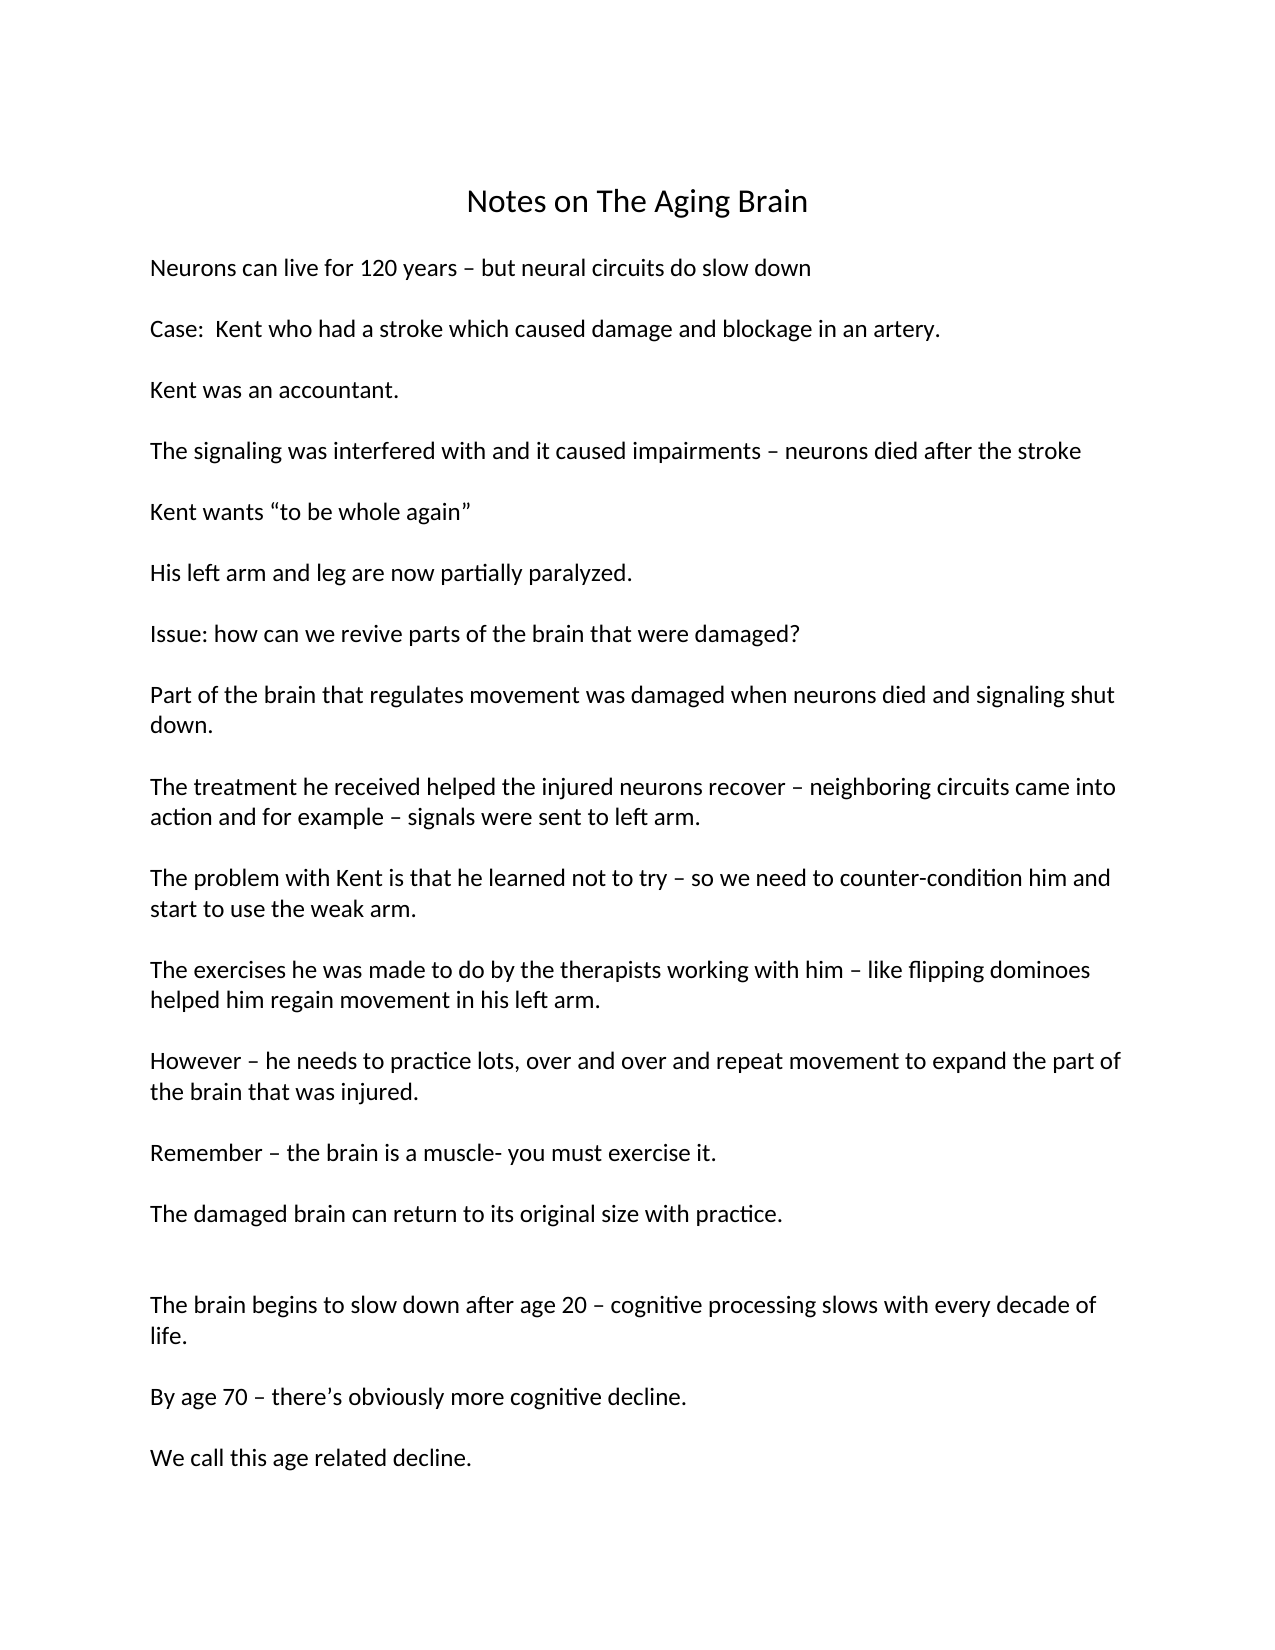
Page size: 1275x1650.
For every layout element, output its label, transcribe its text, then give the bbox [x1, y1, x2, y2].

text The damaged brain can return to its original size with practice. [150, 1198, 1125, 1228]
text The brain begins to slow down after age 20 – cognitive processing slows with every decade of life. [150, 1289, 1125, 1351]
text Issue: how can we revive parts of the brain that were damaged? [150, 618, 1125, 648]
text Neurons can live for 120 years – but neural circuits do slow down [150, 252, 1125, 282]
text By age 70 – there’s obviously more cognitive decline. [150, 1381, 1125, 1412]
text The signaling was interfered with and it caused impairments – neurons died after the stroke [150, 435, 1125, 465]
text The treatment he received helped the injured neurons recover – neighboring circuits came into action and for example – signals were sent to left arm. [150, 771, 1125, 832]
text Notes on The Aging Brain [150, 181, 1125, 221]
text However – he needs to practice lots, over and over and repeat movement to expand the part of the brain that was injured. [150, 1045, 1125, 1106]
text We call this age related decline. [150, 1442, 1125, 1473]
text Kent was an accountant. [150, 374, 1125, 404]
text The problem with Kent is that he learned not to try – so we need to counter-condition him and start to use the weak arm. [150, 862, 1125, 923]
text His left arm and leg are now partially paralyzed. [150, 557, 1125, 587]
text Remember – the brain is a muscle- you must exercise it. [150, 1137, 1125, 1167]
text Part of the brain that regulates movement was damaged when neurons died and signaling shut down. [150, 679, 1125, 740]
text The exercises he was made to do by the therapists working with him – like flipping dominoes helped him regain movement in his left arm. [150, 954, 1125, 1015]
text Kent wants “to be whole again” [150, 496, 1125, 526]
text Case: Kent who had a stroke which caused damage and blockage in an artery. [150, 313, 1125, 343]
